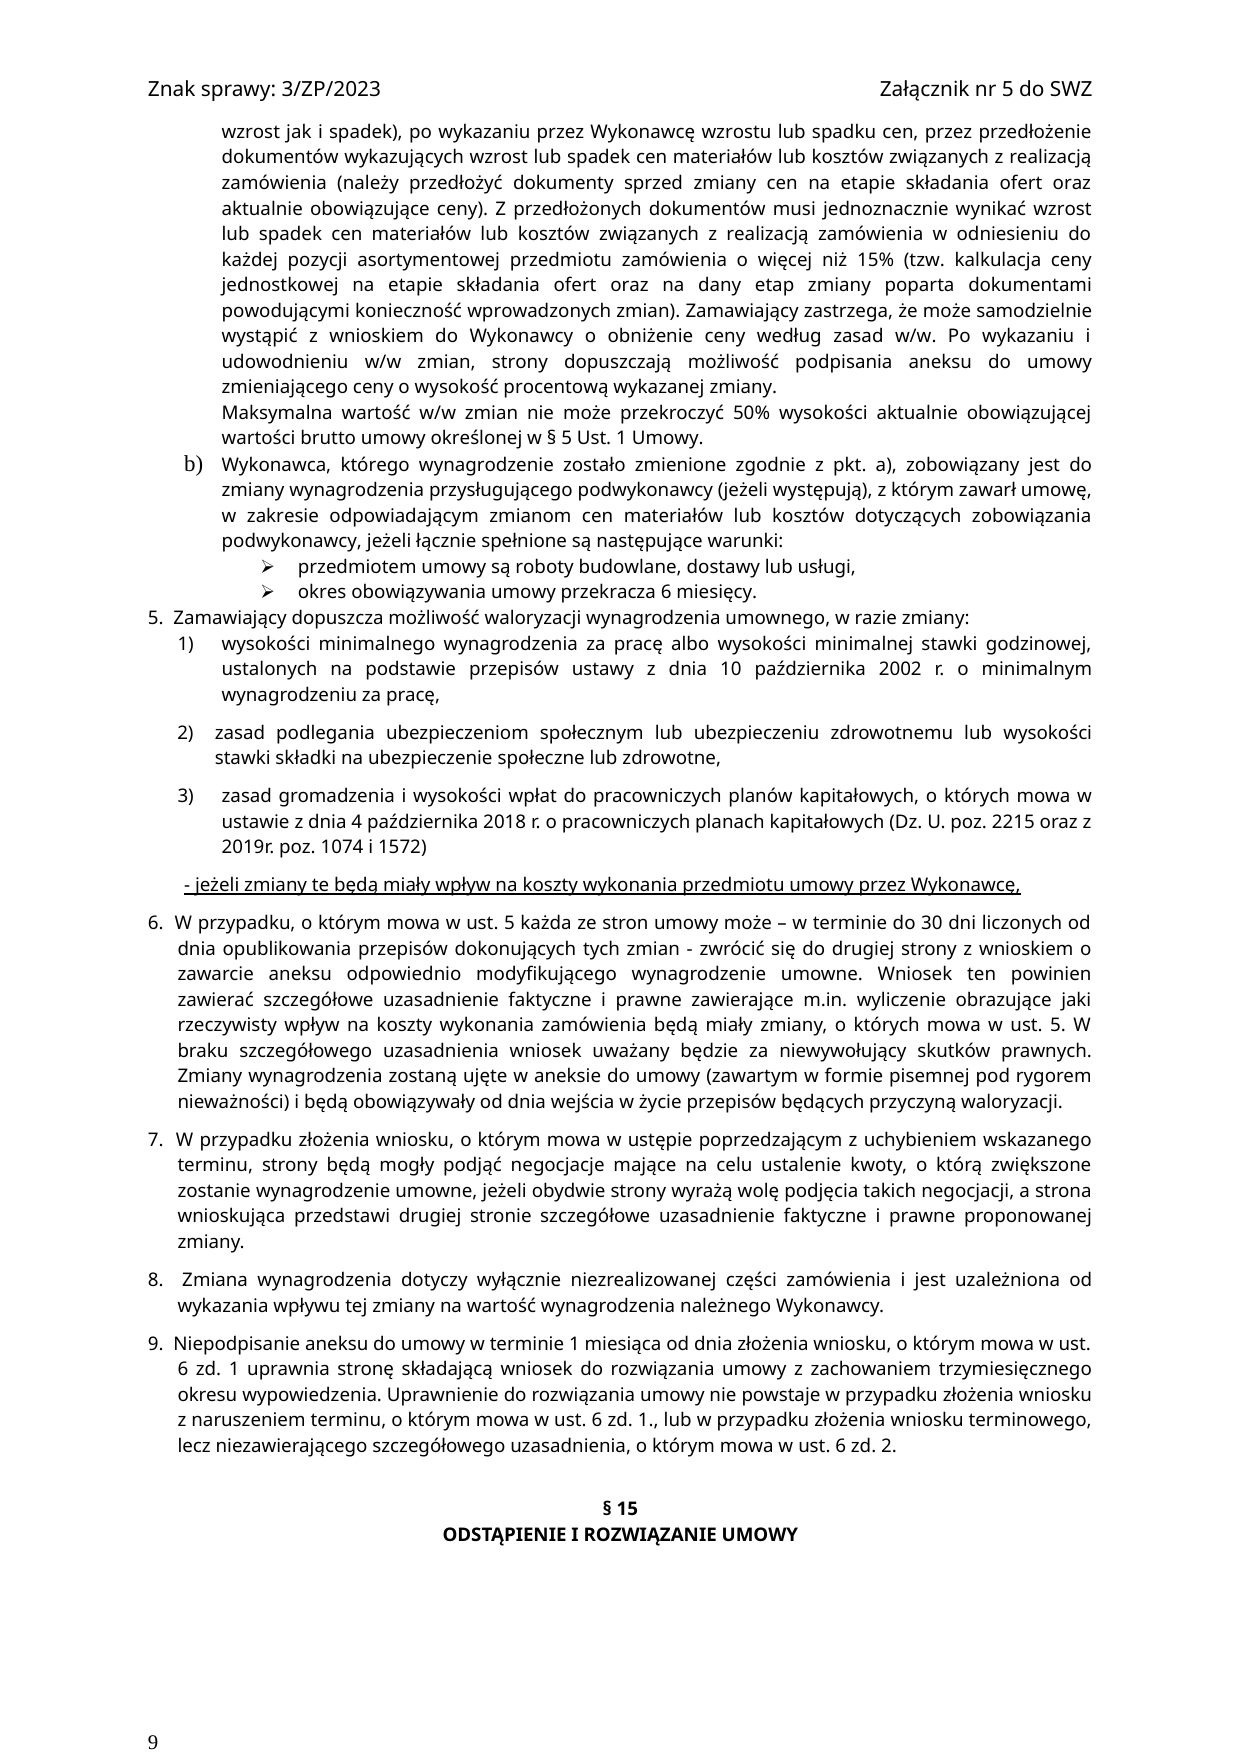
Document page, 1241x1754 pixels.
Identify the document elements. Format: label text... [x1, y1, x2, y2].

text 5. Zamawiający dopuszcza możliwość waloryzacji wynagrodzenia umownego, w razie zmiany: [148, 604, 1093, 630]
list Wykonawca, którego wynagrodzenie zostało zmienione zgodnie z pkt. a), zobowiązany jest do zmiany wynagrodzenia przysługującego podwykonawcy (jeżeli występują), z którym zawarł umowę, w zakresie odpowiadającym zmianom cen materiałów lub kosztów dotyczących zobowiązania podwykonawcy, jeżeli łącznie spełnione są następujące warunki: [184, 450, 1093, 553]
text 6. W przypadku, o którym mowa w ust. 5 każda ze stron umowy może – w terminie do 30 dni liczonych od dnia opublikowania przepisów dokonujących tych zmian - zwrócić się do drugiej strony z wnioskiem o zawarcie aneksu odpowiednio modyfikującego wynagrodzenie umowne. Wniosek ten powinien zawierać szczegółowe uzasadnienie faktyczne i prawne zawierające m.in. wyliczenie obrazujące jaki rzeczywisty wpływ na koszty wykonania zamówienia będą miały zmiany, o których mowa w ust. 5. W braku szczegółowego uzasadnienia wniosek uważany będzie za niewywołujący skutków prawnych. Zmiany wynagrodzenia zostaną ujęte w aneksie do umowy (zawartym w formie pisemnej pod rygorem nieważności) i będą obowiązywały od dnia wejścia w życie przepisów będących przyczyną waloryzacji. [148, 909, 1093, 1114]
text § 15 [148, 1496, 1093, 1521]
text ODSTĄPIENIE I ROZWIĄZANIE UMOWY [148, 1521, 1093, 1547]
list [184, 118, 1093, 399]
text 8. Zmiana wynagrodzenia dotyczy wyłącznie niezrealizowanej części zamówienia i jest uzależniona od wykazania wpływu tej zmiany na wartość wynagrodzenia należnego Wykonawcy. [148, 1266, 1093, 1317]
list okres obowiązywania umowy przekracza 6 miesięcy. [260, 579, 1093, 604]
text Maksymalna wartość w/w zmian nie może przekroczyć 50% wysokości aktualnie obowiązującej wartości brutto umowy określonej w § 5 Ust. 1 Umowy. [221, 399, 1093, 450]
list wysokości minimalnego wynagrodzenia za pracę albo wysokości minimalnej stawki godzinowej, ustalonych na podstawie przepisów ustawy z dnia 10 października 2002 r. o minimalnym wynagrodzeniu za pracę, [177, 630, 1093, 706]
list zasad podlegania ubezpieczeniom społecznym lub ubezpieczeniu zdrowotnemu lub wysokości stawki składki na ubezpieczenie społeczne lub zdrowotne, [177, 719, 1093, 770]
text 9. Niepodpisanie aneksu do umowy w terminie 1 miesiąca od dnia złożenia wniosku, o którym mowa w ust. 6 zd. 1 uprawnia stronę składającą wniosek do rozwiązania umowy z zachowaniem trzymiesięcznego okresu wypowiedzenia. Uprawnienie do rozwiązania umowy nie powstaje w przypadku złożenia wniosku z naruszeniem terminu, o którym mowa w ust. 6 zd. 1., lub w przypadku złożenia wniosku terminowego, lecz niezawierającego szczegółowego uzasadnienia, o którym mowa w ust. 6 zd. 2. [148, 1330, 1093, 1457]
list przedmiotem umowy są roboty budowlane, dostawy lub usługi, [260, 553, 1093, 579]
text - jeżeli zmiany te będą miały wpływ na koszty wykonania przedmiotu umowy przez Wykonawcę, [184, 872, 1093, 897]
text 7. W przypadku złożenia wniosku, o którym mowa w ustępie poprzedzającym z uchybieniem wskazanego terminu, strony będą mogły podjąć negocjacje mające na celu ustalenie kwoty, o którą zwiększone zostanie wynagrodzenie umowne, jeżeli obydwie strony wyrażą wolę podjęcia takich negocjacji, a strona wnioskująca przedstawi drugiej stronie szczegółowe uzasadnienie faktyczne i prawne proponowanej zmiany. [148, 1126, 1093, 1254]
list zasad gromadzenia i wysokości wpłat do pracowniczych planów kapitałowych, o których mowa w ustawie z dnia 4 października 2018 r. o pracowniczych planach kapitałowych (Dz. U. poz. 2215 oraz z 2019r. poz. 1074 i 1572) [177, 782, 1093, 859]
